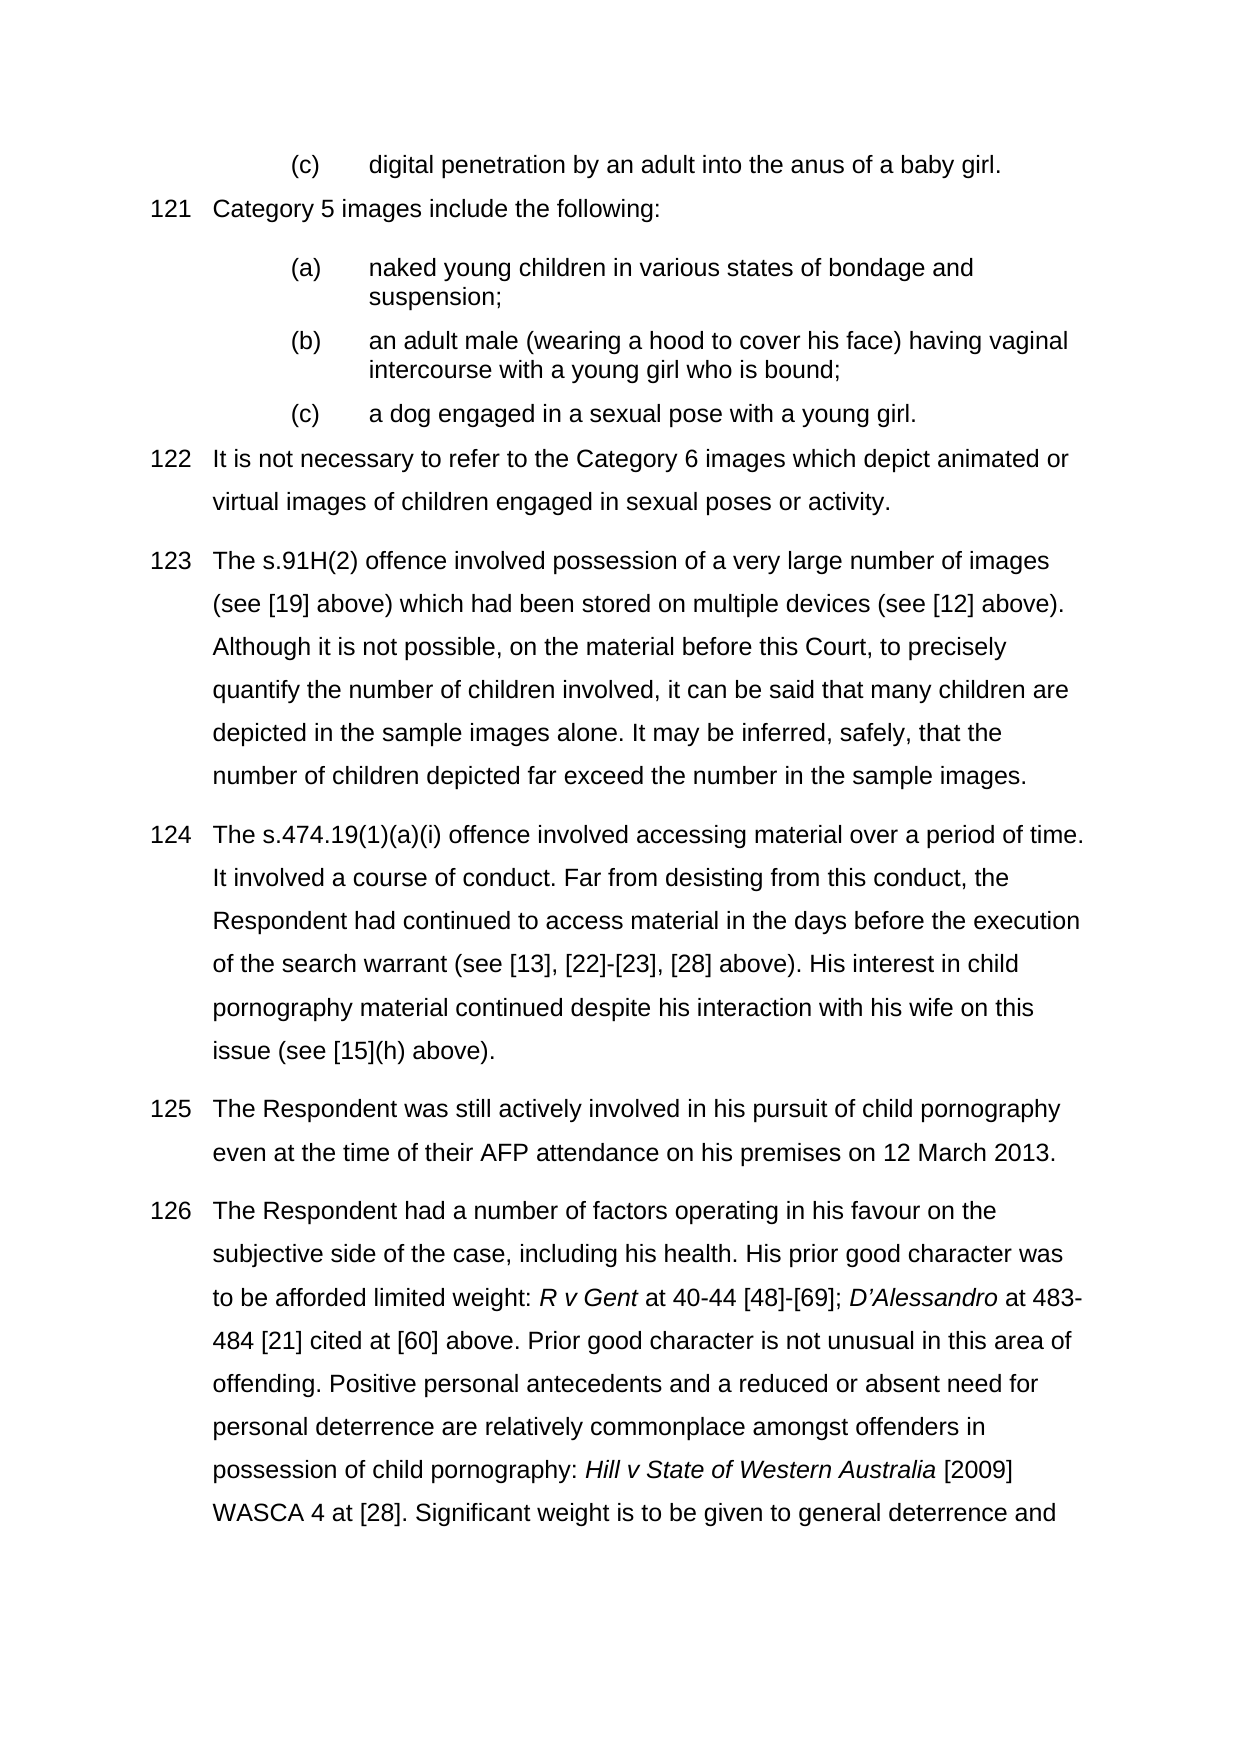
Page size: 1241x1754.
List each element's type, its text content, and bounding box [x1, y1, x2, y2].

list The Respondent was still actively involved in his pursuit of child pornography even at the time of their AFP attendance on his premises on 12 March 2013. [150, 1094, 1090, 1166]
list an adult male (wearing a hood to cover his face) having vaginal intercourse with a young girl who is bound; [291, 326, 1090, 384]
list The s.474.19(1)(a)(i) offence involved accessing material over a period of time. It involved a course of conduct. Far from desisting from this conduct, the Respondent had continued to access material in the days before the execution of the search warrant (see [13], [22]-[23], [28] above). His interest in child pornography material continued despite his interaction with his wife on this issue (see [15](h) above). [150, 820, 1090, 1064]
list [150, 1196, 1090, 1527]
list Category 5 images include the following: [150, 194, 1090, 223]
list digital penetration by an adult into the anus of a baby girl. [291, 150, 1090, 179]
list naked young children in various states of bondage and suspension; [291, 253, 1090, 311]
list The s.91H(2) offence involved possession of a very large number of images (see [19] above) which had been stored on multiple devices (see [12] above). Although it is not possible, on the material before this Court, to precisely quantify the number of children involved, it can be said that many children are depicted in the sample images alone. It may be inferred, safely, that the number of children depicted far exceed the number in the sample images. [150, 546, 1090, 790]
list a dog engaged in a sexual pose with a young girl. [291, 399, 1090, 428]
list It is not necessary to refer to the Category 6 images which depict animated or virtual images of children engaged in sexual poses or activity. [150, 444, 1090, 516]
